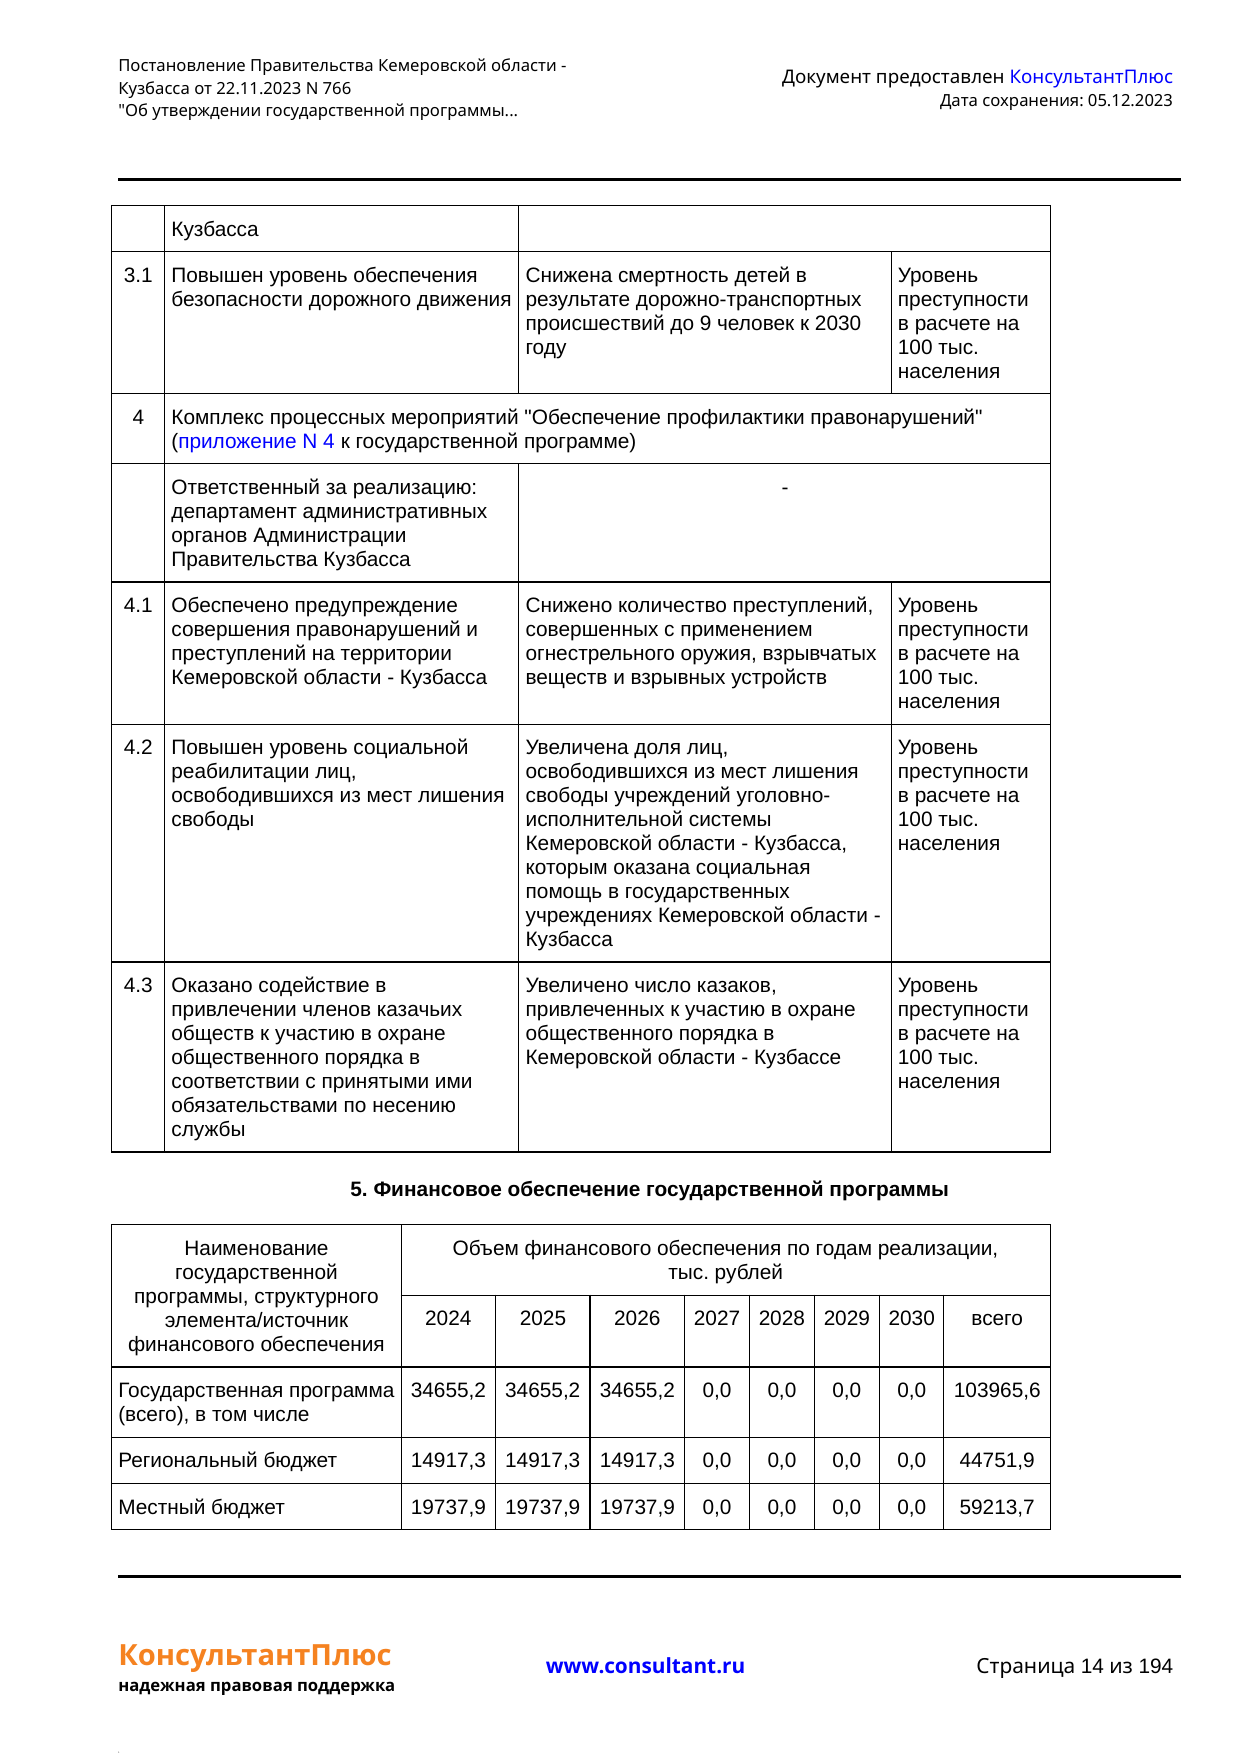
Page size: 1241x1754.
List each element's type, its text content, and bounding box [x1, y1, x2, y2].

table_cell 2025 [496, 1296, 589, 1366]
table_cell 0,0 [880, 1438, 943, 1483]
table_cell Повышен уровень социальной реабилитации лиц, освободившихся из мест лишения свободы [165, 725, 518, 961]
table_cell 0,0 [815, 1484, 879, 1529]
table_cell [165, 206, 518, 251]
table_cell 0,0 [880, 1368, 943, 1437]
table_cell 4.3 [112, 963, 164, 1151]
table_cell 34655,2 [496, 1368, 589, 1437]
table_cell 0,0 [685, 1484, 749, 1529]
table_cell всего [944, 1296, 1050, 1366]
table_cell Местный бюджет [112, 1484, 401, 1529]
table_cell 3.1 [112, 252, 164, 393]
table_cell [112, 464, 164, 581]
table_cell Ответственный за реализацию: департамент административных органов Администрации Правительства Кузбасса [165, 464, 518, 581]
table_cell Снижена смертность детей в результате дорожно-транспортных происшествий до 9 человек к 2030 году [519, 252, 891, 393]
table_cell 2029 [815, 1296, 879, 1366]
table_cell Государственная программа (всего), в том числе [112, 1368, 401, 1437]
table_cell 14917,3 [591, 1438, 684, 1483]
table_cell 59213,7 [944, 1484, 1050, 1529]
table_cell Уровень преступности в расчете на 100 тыс. населения [892, 725, 1050, 961]
table_cell 0,0 [685, 1368, 749, 1437]
table_cell Комплекс процессных мероприятий "Обеспечение профилактики правонарушений" (приложение N 4 к государственной программе) [165, 394, 1050, 463]
table_cell 19737,9 [402, 1484, 495, 1529]
table_cell 0,0 [815, 1438, 879, 1483]
table_cell 14917,3 [402, 1438, 495, 1483]
table_cell 0,0 [750, 1368, 814, 1437]
table_header Объем финансового обеспечения по годам реализации, тыс. рублей [402, 1225, 1050, 1294]
table_cell 4.2 [112, 725, 164, 961]
table_cell - [519, 464, 1050, 581]
table_cell 2030 [880, 1296, 943, 1366]
table_cell 0,0 [750, 1484, 814, 1529]
table_cell [112, 206, 164, 251]
table_cell - [519, 206, 1050, 251]
table_cell 0,0 [815, 1368, 879, 1437]
table_cell Оказано содействие в привлечении членов казачьих обществ к участию в охране общественного порядка в соответствии с принятыми ими обязательствами по несению службы [165, 963, 518, 1151]
table_cell 2024 [402, 1296, 495, 1366]
table_cell 0,0 [880, 1484, 943, 1529]
table_cell Снижено количество преступлений, совершенных с применением огнестрельного оружия, взрывчатых веществ и взрывных устройств [519, 583, 891, 723]
table_cell 2028 [750, 1296, 814, 1366]
table_header Наименование государственной программы, структурного элемента/источник финансового обеспечения [112, 1225, 401, 1366]
table_cell 19737,9 [591, 1484, 684, 1529]
table_cell 0,0 [685, 1438, 749, 1483]
table_cell Увеличено число казаков, привлеченных к участию в охране общественного порядка в Кемеровской области - Кузбассе [519, 963, 891, 1151]
table_cell 4 [112, 394, 164, 463]
table_cell 34655,2 [402, 1368, 495, 1437]
table_cell Повышен уровень обеспечения безопасности дорожного движения [165, 252, 518, 393]
table_cell 34655,2 [591, 1368, 684, 1437]
table_cell Региональный бюджет [112, 1438, 401, 1483]
title 5. Финансовое обеспечение государственной программы [118, 1176, 1181, 1200]
table_cell 0,0 [750, 1438, 814, 1483]
table_cell 44751,9 [944, 1438, 1050, 1483]
table_cell Обеспечено предупреждение совершения правонарушений и преступлений на территории Кемеровской области - Кузбасса [165, 583, 518, 723]
table_cell 4.1 [112, 583, 164, 723]
table_cell Уровень преступности в расчете на 100 тыс. населения [892, 583, 1050, 723]
table_cell Уровень преступности в расчете на 100 тыс. населения [892, 963, 1050, 1151]
table_cell 19737,9 [496, 1484, 589, 1529]
table_cell Увеличена доля лиц, освободившихся из мест лишения свободы учреждений уголовно-исполнительной системы Кемеровской области - Кузбасса, которым оказана социальная помощь в государственных учреждениях Кемеровской области - Кузбасса [519, 725, 891, 961]
table_cell Уровень преступности в расчете на 100 тыс. населения [892, 252, 1050, 393]
table_cell 103965,6 [944, 1368, 1050, 1437]
table_cell 2026 [591, 1296, 684, 1366]
table_cell 14917,3 [496, 1438, 589, 1483]
table_cell 2027 [685, 1296, 749, 1366]
